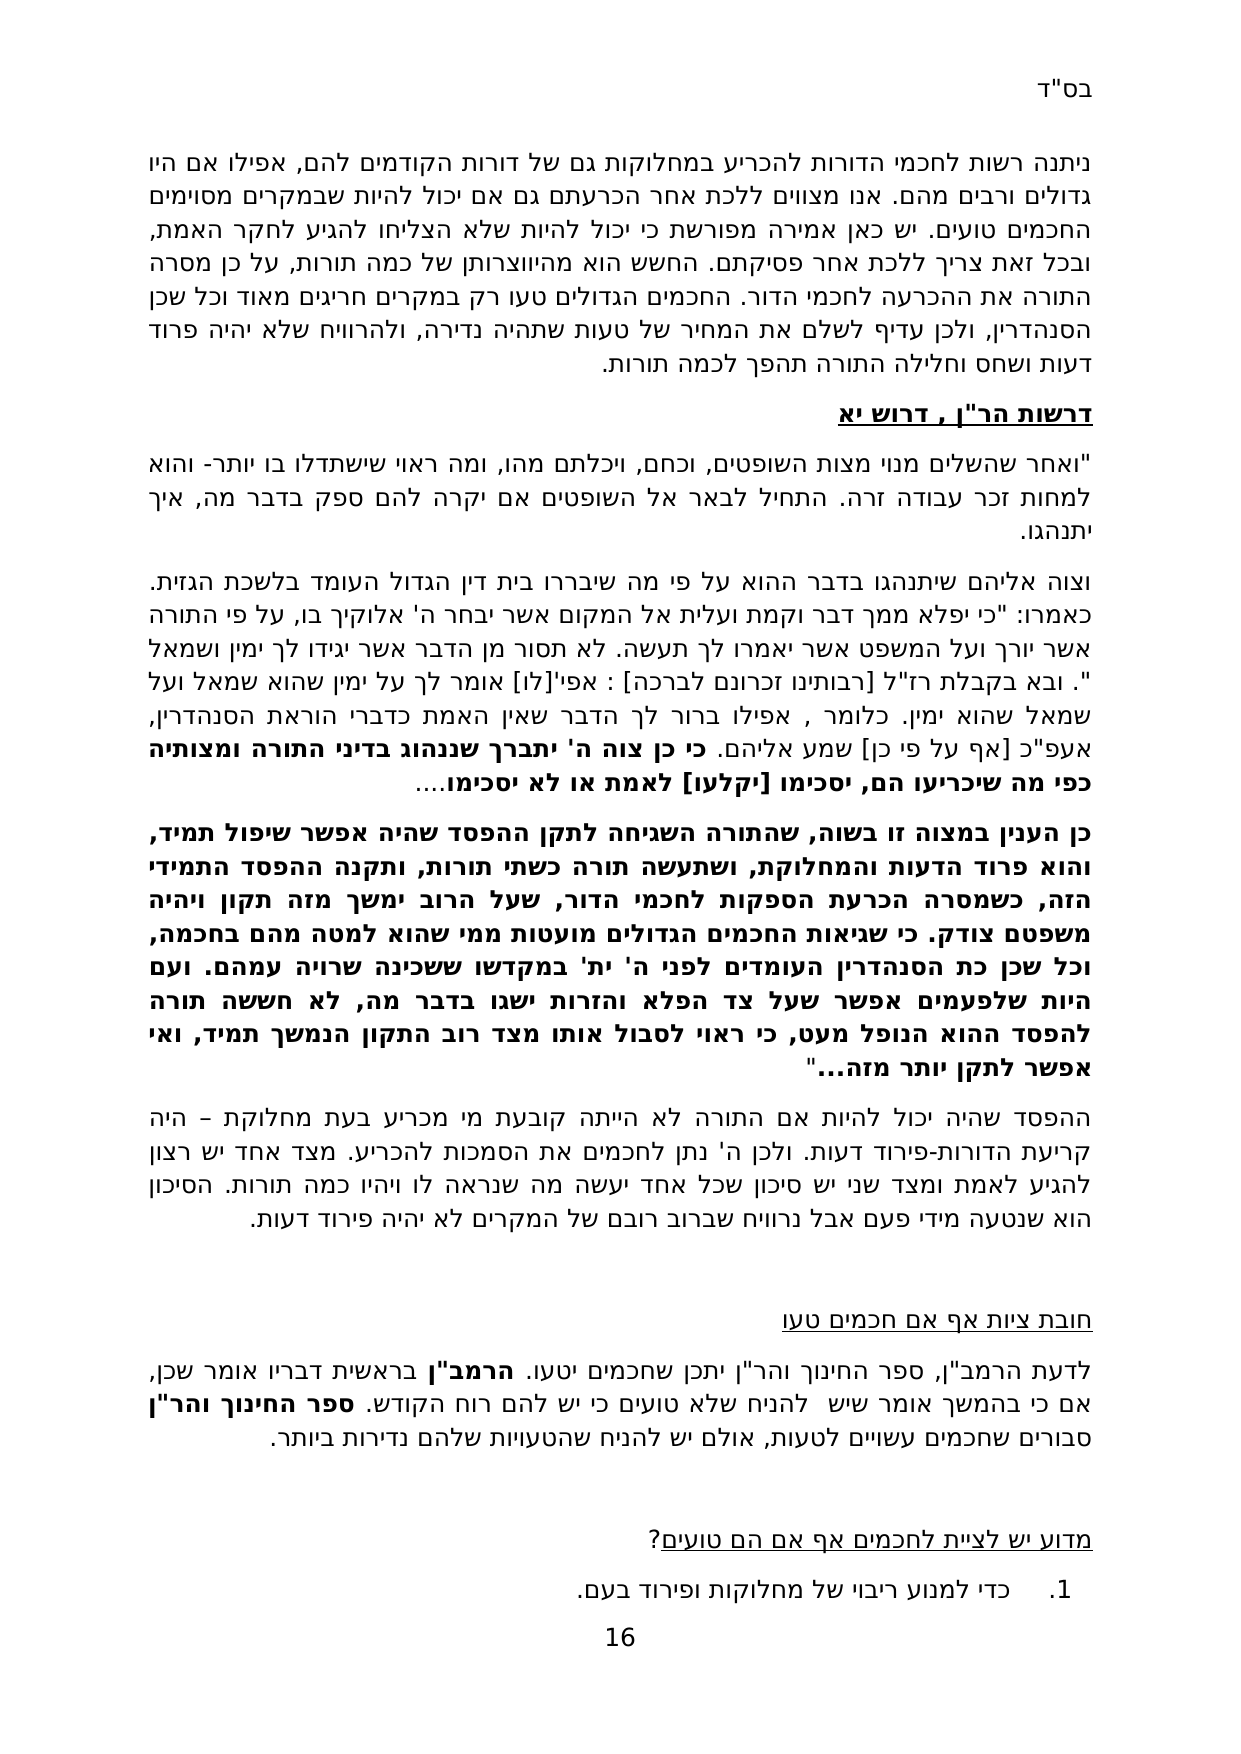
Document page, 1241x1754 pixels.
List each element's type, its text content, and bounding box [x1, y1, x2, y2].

text כן הענין במצוה זו בשוה, שהתורה השגיחה לתקן ההפסד שהיה אפשר שיפול תמיד, והוא פרוד הדעות והמחלוקת, ושתעשה תורה כשתי תורות, ותקנה ההפסד התמידי הזה, כשמסרה הכרעת הספקות לחכמי הדור, שעל הרוב ימשך מזה תקון ויהיה משפטם צודק. כי שגיאות החכמים הגדולים מועטות ממי שהוא למטה מהם בחכמה, וכל שכן כת הסנהדרין העומדים לפני ה' ית' במקדשו ששכינה שרויה עמהם. ועם היות שלפעמים אפשר שעל צד הפלא והזרות ישגו בדבר מה, לא חששה תורה להפסד ההוא הנופל מעט, כי ראוי לסבול אותו מצד רוב התקון הנמשך תמיד, ואי אפשר לתקן יותר מזה..." [148, 818, 1092, 1082]
list כדי למנוע ריבוי של מחלוקות ופירוד בעם. [148, 1575, 1048, 1604]
text מדוע יש לציית לחכמים אף אם הם טועים? [148, 1525, 1092, 1554]
text וצוה אליהם שיתנהגו בדבר ההוא על פי מה שיבררו בית דין הגדול העומד בלשכת הגזית. כאמרו: "כי יפלא ממך דבר וקמת ועלית אל המקום אשר יבחר ה' אלוקיך בו, על פי התורה אשר יורך ועל המשפט אשר יאמרו לך תעשה. לא תסור מן הדבר אשר יגידו לך ימין ושמאל ". ובא בקבלת רז"ל [רבותינו זכרונם לברכה] : אפי'[לו] אומר לך על ימין שהוא שמאל ועל שמאל שהוא ימין. כלומר , אפילו ברור לך הדבר שאין האמת כדברי הוראת הסנהדרין, אעפ"כ [אף על פי כן] שמע אליהם. כי כן צוה ה' יתברך שננהוג בדיני התורה ומצותיה כפי מה שיכריעו הם, יסכימו [יקלעו] לאמת או לא יסכימו.... [148, 567, 1092, 797]
text חובת ציות אף אם חכמים טעו [148, 1306, 1092, 1335]
text "ואחר שהשלים מנוי מצות השופטים, וכחם, ויכלתם מהו, ומה ראוי שישתדלו בו יותר- והוא למחות זכר עבודה זרה. התחיל לבאר אל השופטים אם יקרה להם ספק בדבר מה, איך יתנהגו. [148, 449, 1092, 546]
text דרשות הר"ן , דרוש יא [148, 399, 1092, 428]
text ההפסד שהיה יכול להיות אם התורה לא הייתה קובעת מי מכריע בעת מחלוקת – היה קריעת הדורות-פירוד דעות. ולכן ה' נתן לחכמים את הסמכות להכריע. מצד אחד יש רצון להגיע לאמת ומצד שני יש סיכון שכל אחד יעשה מה שנראה לו ויהיו כמה תורות. הסיכון הוא שנטעה מידי פעם אבל נרוויח שברוב רובם של המקרים לא יהיה פירוד דעות. [148, 1103, 1092, 1233]
text לדעת הרמב"ן, ספר החינוך והר"ן יתכן שחכמים יטעו. הרמב"ן בראשית דבריו אומר שכן, אם כי בהמשך אומר שיש להניח שלא טועים כי יש להם רוח הקודש. ספר החינוך והר"ן סבורים שחכמים עשויים לטעות, אולם יש להניח שהטעויות שלהם נדירות ביותר. [148, 1356, 1092, 1452]
text ניתנה רשות לחכמי הדורות להכריע במחלוקות גם של דורות הקודמים להם, אפילו אם היו גדולים ורבים מהם. אנו מצווים ללכת אחר הכרעתם גם אם יכול להיות שבמקרים מסוימים החכמים טועים. יש כאן אמירה מפורשת כי יכול להיות שלא הצליחו להגיע לחקר האמת, ובכל זאת צריך ללכת אחר פסיקתם. החשש הוא מהיווצרותן של כמה תורות, על כן מסרה התורה את ההכרעה לחכמי הדור. החכמים הגדולים טעו רק במקרים חריגים מאוד וכל שכן הסנהדרין, ולכן עדיף לשלם את המחיר של טעות שתהיה נדירה, ולהרוויח שלא יהיה פרוד דעות ושחס וחלילה התורה תהפך לכמה תורות. [148, 148, 1092, 378]
